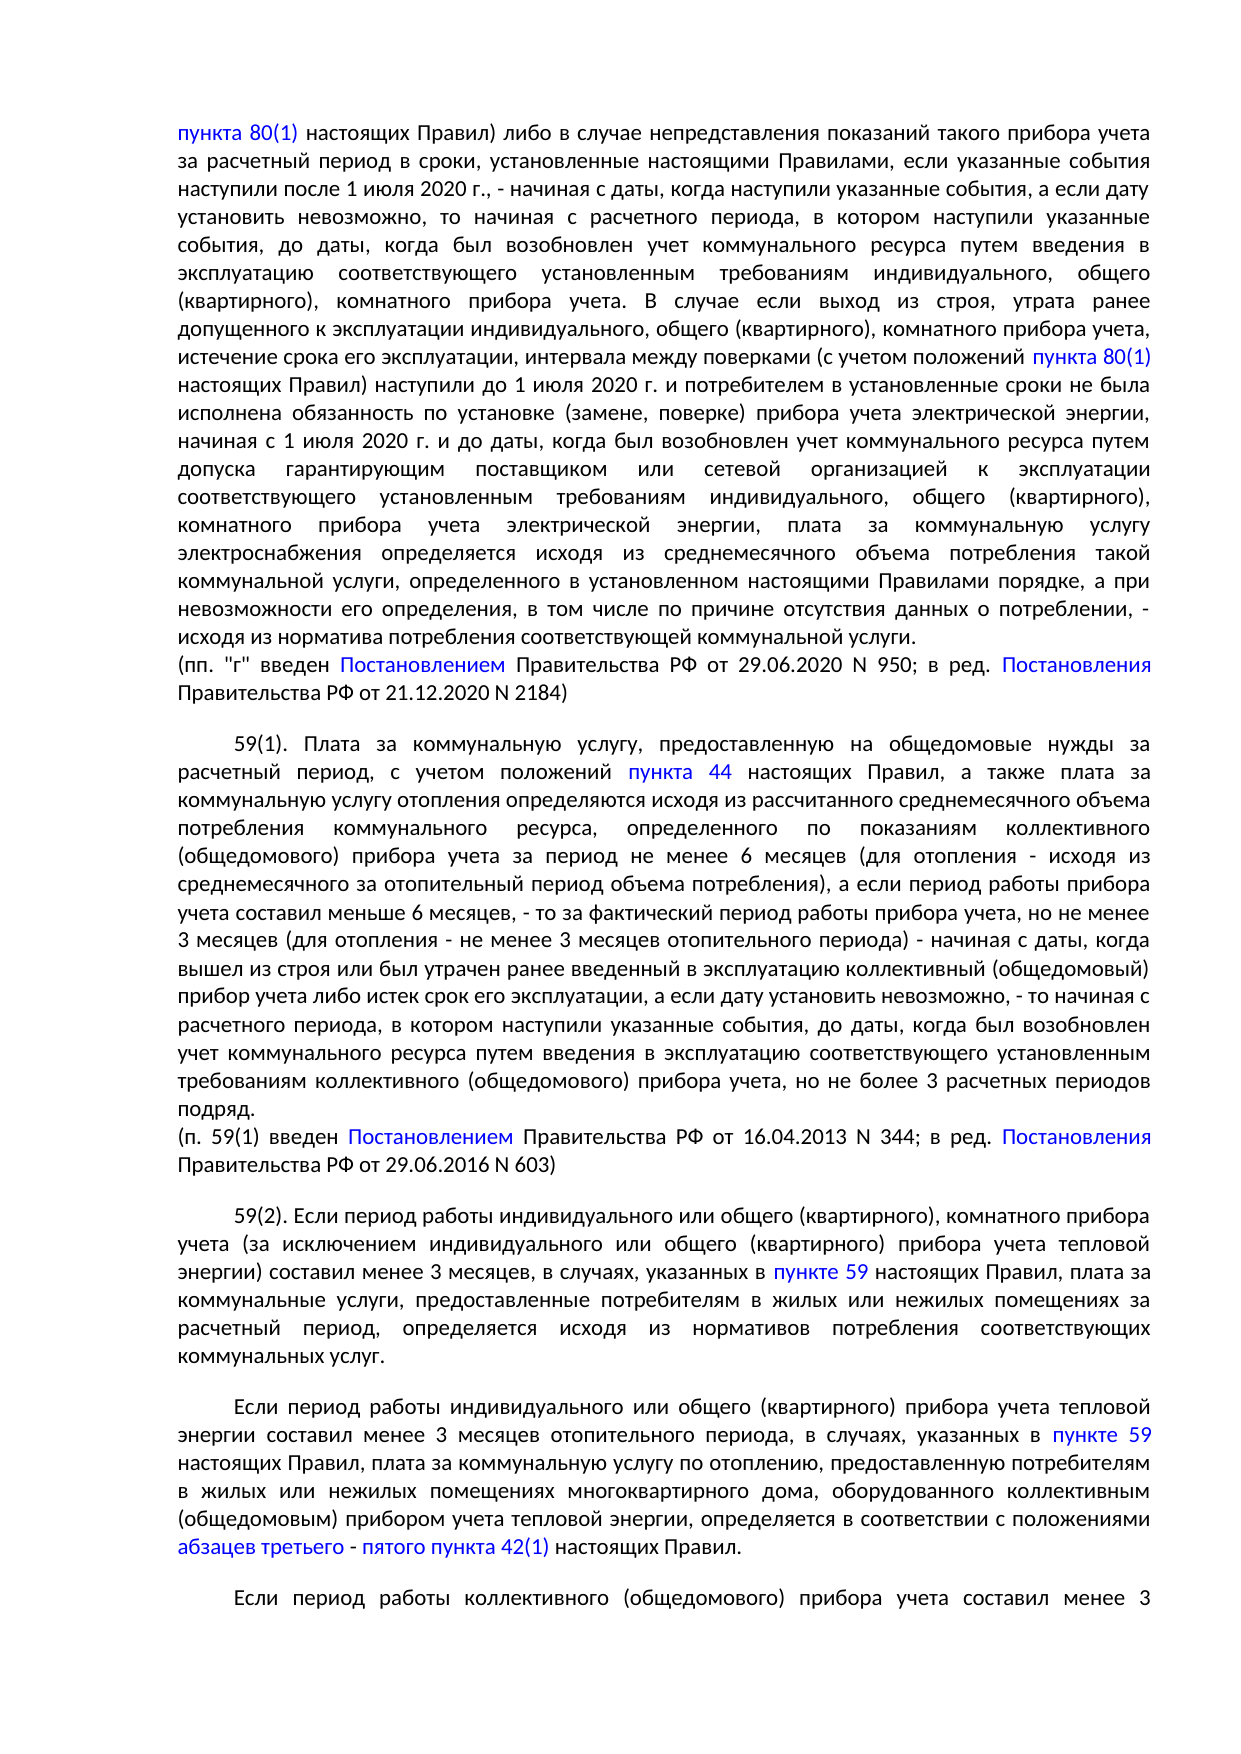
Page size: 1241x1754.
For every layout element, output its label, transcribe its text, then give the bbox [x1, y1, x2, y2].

text (пп. "г" введен Постановлением Правительства РФ от 29.06.2020 N 950; в ред. Постановления Правительства РФ от 21.12.2020 N 2184) [177, 651, 1152, 707]
text Если период работы индивидуального или общего (квартирного) прибора учета тепловой энергии составил менее 3 месяцев отопительного периода, в случаях, указанных в пункте 59 настоящих Правил, плата за коммунальную услугу по отоплению, предоставленную потребителям в жилых или нежилых помещениях многоквартирного дома, оборудованного коллективным (общедомовым) прибором учета тепловой энергии, определяется в соответствии с положениями абзацев третьего - пятого пункта 42(1) настоящих Правил. [177, 1392, 1152, 1560]
text 59(2). Если период работы индивидуального или общего (квартирного), комнатного прибора учета (за исключением индивидуального или общего (квартирного) прибора учета тепловой энергии) составил менее 3 месяцев, в случаях, указанных в пункте 59 настоящих Правил, плата за коммунальные услуги, предоставленные потребителям в жилых или нежилых помещениях за расчетный период, определяется исходя из нормативов потребления соответствующих коммунальных услуг. [177, 1201, 1152, 1369]
text 59(1). Плата за коммунальную услугу, предоставленную на общедомовые нужды за расчетный период, с учетом положений пункта 44 настоящих Правил, а также плата за коммунальную услугу отопления определяются исходя из рассчитанного среднемесячного объема потребления коммунального ресурса, определенного по показаниям коллективного (общедомового) прибора учета за период не менее 6 месяцев (для отопления - исходя из среднемесячного за отопительный период объема потребления), а если период работы прибора учета составил меньше 6 месяцев, - то за фактический период работы прибора учета, но не менее 3 месяцев (для отопления - не менее 3 месяцев отопительного периода) - начиная с даты, когда вышел из строя или был утрачен ранее введенный в эксплуатацию коллективный (общедомовый) прибор учета либо истек срок его эксплуатации, а если дату установить невозможно, - то начиная с расчетного периода, в котором наступили указанные события, до даты, когда был возобновлен учет коммунального ресурса путем введения в эксплуатацию соответствующего установленным требованиям коллективного (общедомового) прибора учета, но не более 3 расчетных периодов подряд. [177, 729, 1152, 1122]
text (п. 59(1) введен Постановлением Правительства РФ от 16.04.2013 N 344; в ред. Постановления Правительства РФ от 29.06.2016 N 603) [177, 1122, 1152, 1178]
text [177, 118, 1152, 651]
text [177, 1583, 1152, 1611]
